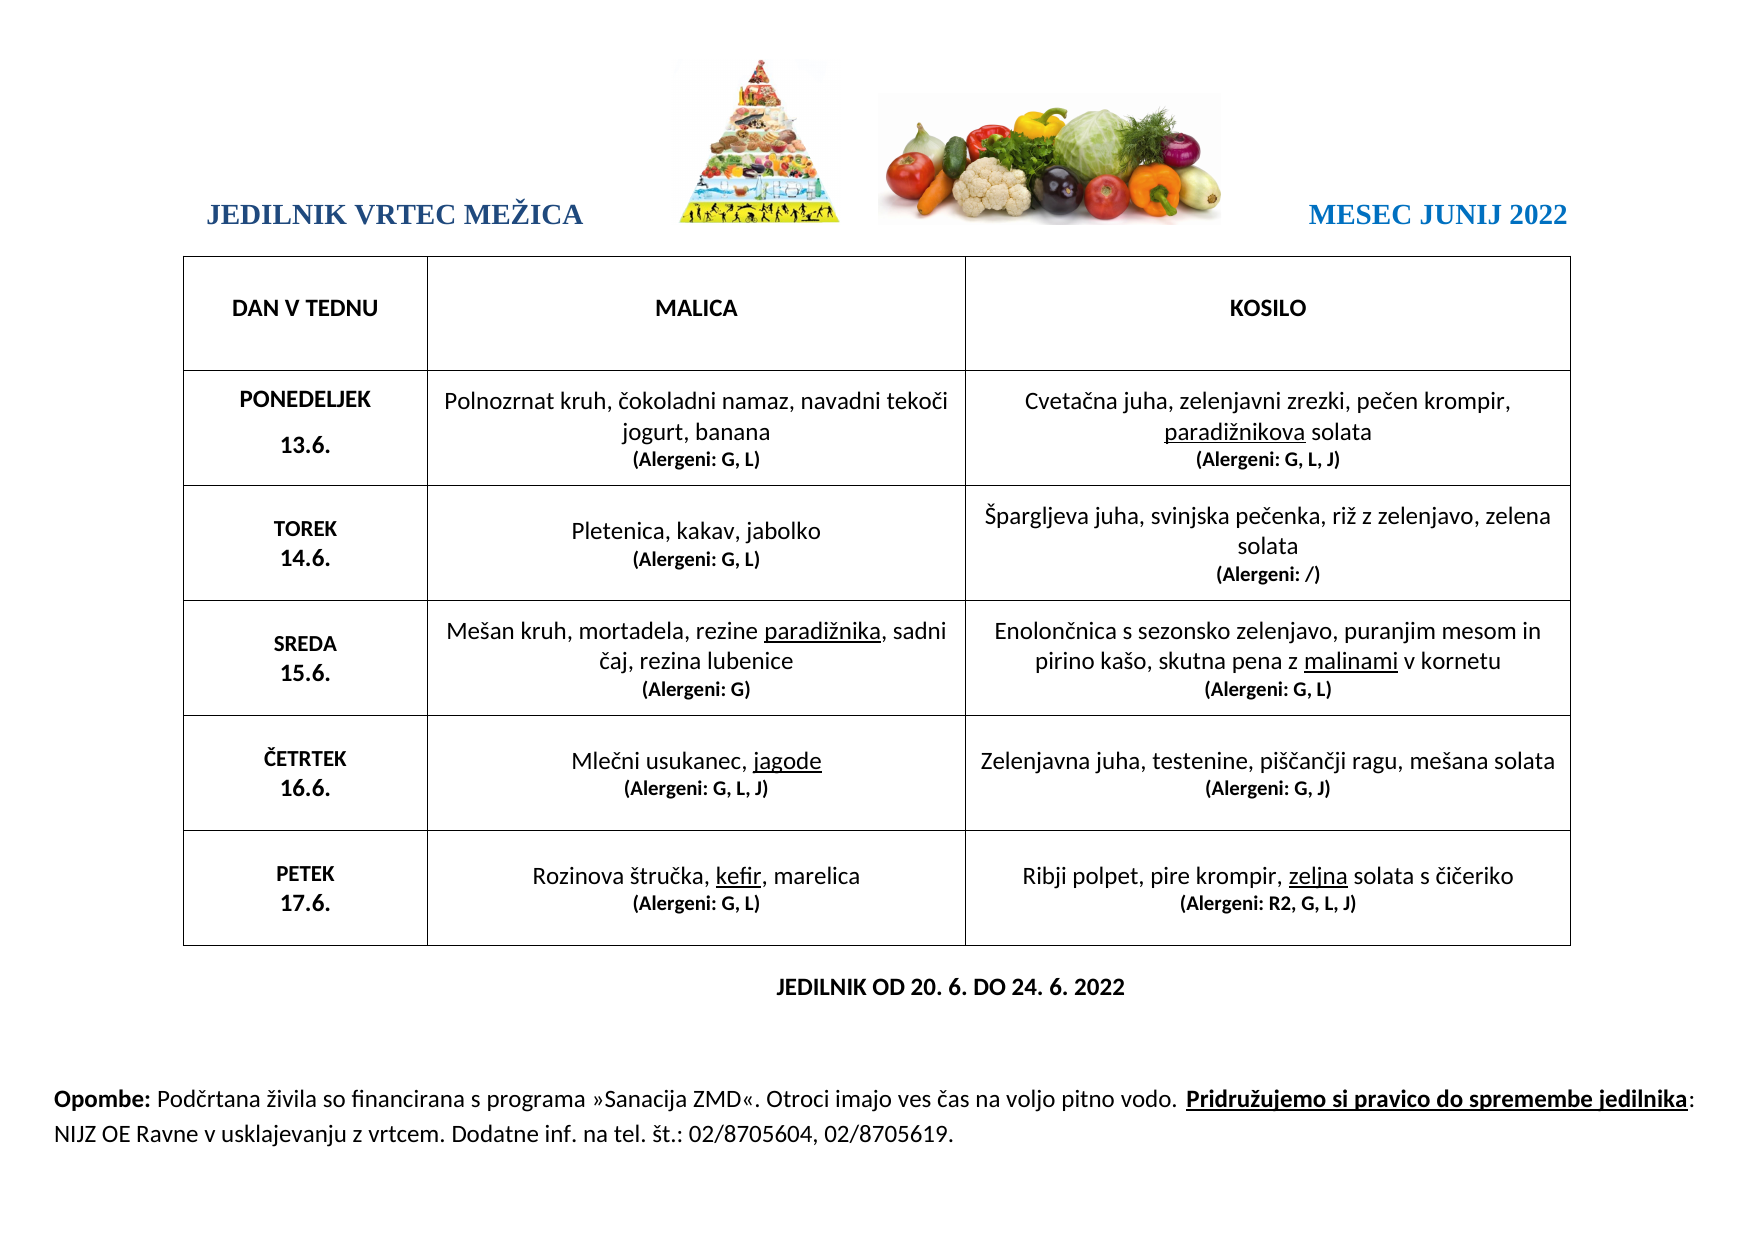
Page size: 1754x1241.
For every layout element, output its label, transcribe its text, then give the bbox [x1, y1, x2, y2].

table_cell TOREK 14.6. [184, 486, 427, 600]
table_cell ČETRTEK 16.6. [184, 716, 427, 830]
table_cell Cvetačna juha, zelenjavni zrezki, pečen krompir, paradižnikova solata (Alergeni: G, L, J) [966, 371, 1570, 485]
table_cell Pletenica, kakav, jabolko (Alergeni: G, L) [428, 486, 965, 600]
table_cell PETEK 17.6. [184, 831, 427, 945]
table_cell Ribji polpet, pire krompir, zeljna solata s čičeriko (Alergeni: R2, G, L, J) [966, 831, 1570, 945]
table_cell SREDA 15.6. [184, 601, 427, 715]
picture [878, 93, 1222, 225]
table_cell Mlečni usukanec, jagode (Alergeni: G, L, J) [428, 716, 965, 830]
picture [671, 59, 842, 225]
table_cell Špargljeva juha, svinjska pečenka, riž z zelenjavo, zelena solata (Alergeni: /) [966, 486, 1570, 600]
table_cell Rozinova štručka, kefir, marelica (Alergeni: G, L) [428, 831, 965, 945]
table_cell Polnozrnat kruh, čokoladni namaz, navadni tekoči jogurt, banana (Alergeni: G, L) [428, 371, 965, 485]
text JEDILNIK OD 20. 6. DO 24. 6. 2022 [221, 328, 1606, 1001]
table_header KOSILO [966, 257, 1570, 370]
table_cell Zelenjavna juha, testenine, piščančji ragu, mešana solata (Alergeni: G, J) [966, 716, 1570, 830]
table_cell Enolončnica s sezonsko zelenjavo, puranjim mesom in pirino kašo, skutna pena z malinami v kornetu (Alergeni: G, L) [966, 601, 1570, 715]
table_cell PONEDELJEK 13.6. [184, 371, 427, 485]
table_cell Mešan kruh, mortadela, rezine paradižnika, sadni čaj, rezina lubenice (Alergeni: G) [428, 601, 965, 715]
table_header MALICA [428, 257, 965, 370]
table_header DAN V TEDNU [184, 257, 427, 370]
